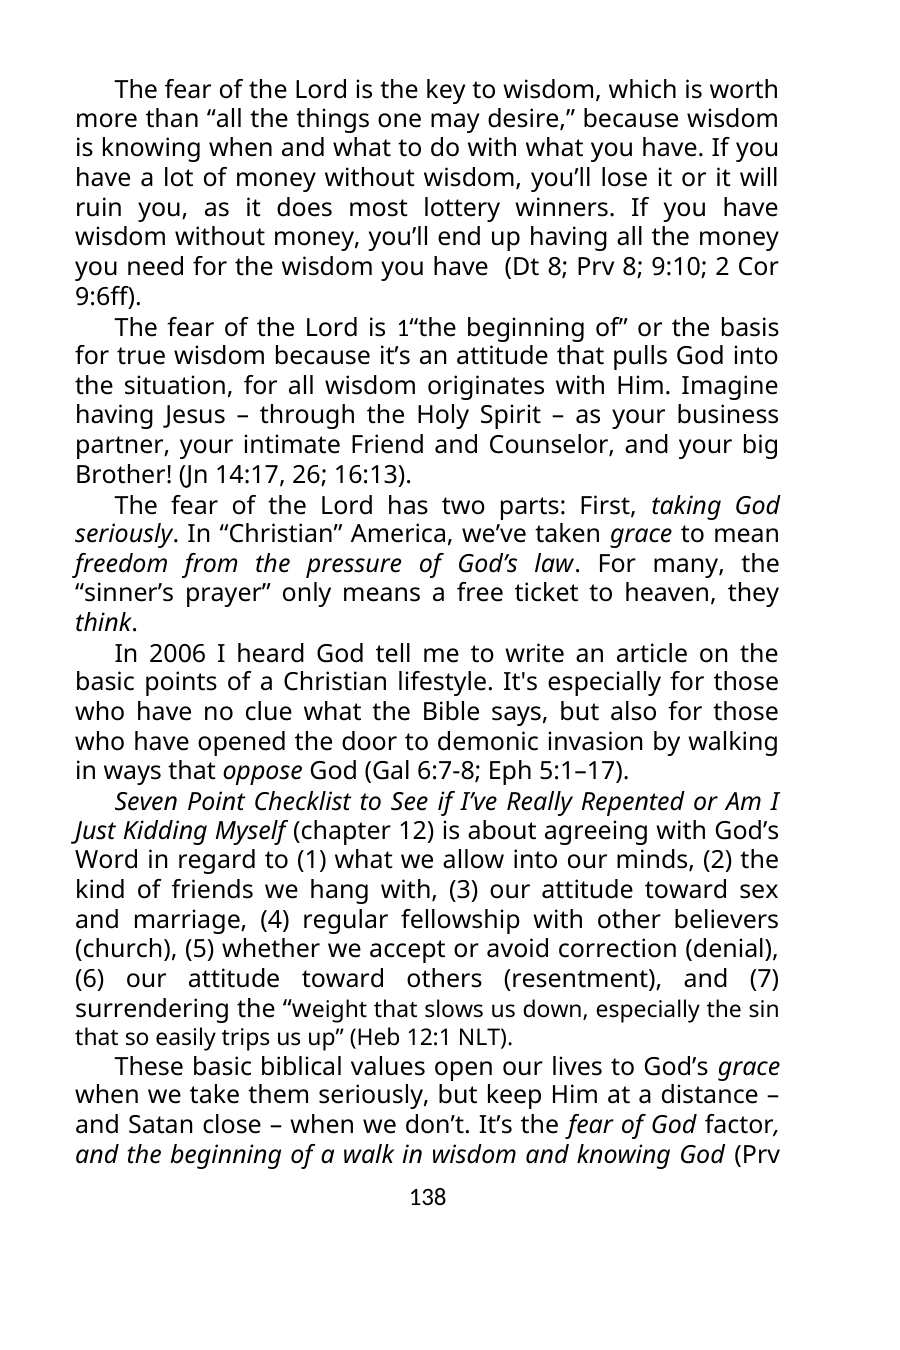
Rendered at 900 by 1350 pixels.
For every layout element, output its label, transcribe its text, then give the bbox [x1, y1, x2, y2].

text The fear of the Lord has two parts: First, taking God seriously. In “Christian” America, we’ve taken grace to mean freedom from the pressure of God’s law. For many, the “sinner’s prayer” only means a free ticket to heaven, they think. [75, 490, 780, 639]
text In 2006 I heard God tell me to write an article on the basic points of a Christian lifestyle. It's especially for those who have no clue what the Bible says, but also for those who have opened the door to demonic invasion by walking in ways that oppose God (Gal 6:7-8; Eph 5:1–17). [75, 639, 780, 787]
text The fear of the Lord is the key to wisdom, which is worth more than “all the things one may desire,” because wisdom is knowing when and what to do with what you have. If you have a lot of money without wisdom, you’ll lose it or it will ruin you, as it does most lottery winners. If you have wisdom without money, you’ll end up having all the money you need for the wisdom you have (Dt 8; Prv 8; 9:10; 2 Cor 9:6ff). [75, 75, 780, 312]
text The fear of the Lord is “the beginning of” or the basis for true wisdom because it’s an attitude that pulls God into the situation, for all wisdom originates with Him. Imagine having Jesus – through the Holy Spirit – as your business partner, your intimate Friend and Counselor, and your big Brother! (Jn 14:17, 26; 16:13). [75, 312, 780, 490]
text Seven Point Checklist to See if I’ve Really Repented or Am I Just Kidding Myself (chapter 12) is about agreeing with God’s Word in regard to (1) what we allow into our minds, (2) the kind of friends we hang with, (3) our attitude toward sex and marriage, (4) regular fellowship with other believers (church), (5) whether we accept or avoid correction (denial), (6) our attitude toward others (resentment), and (7) surrendering the “weight that slows us down, especially the sin that so easily trips us up” (Heb 12:1 NLT). [75, 787, 780, 1052]
